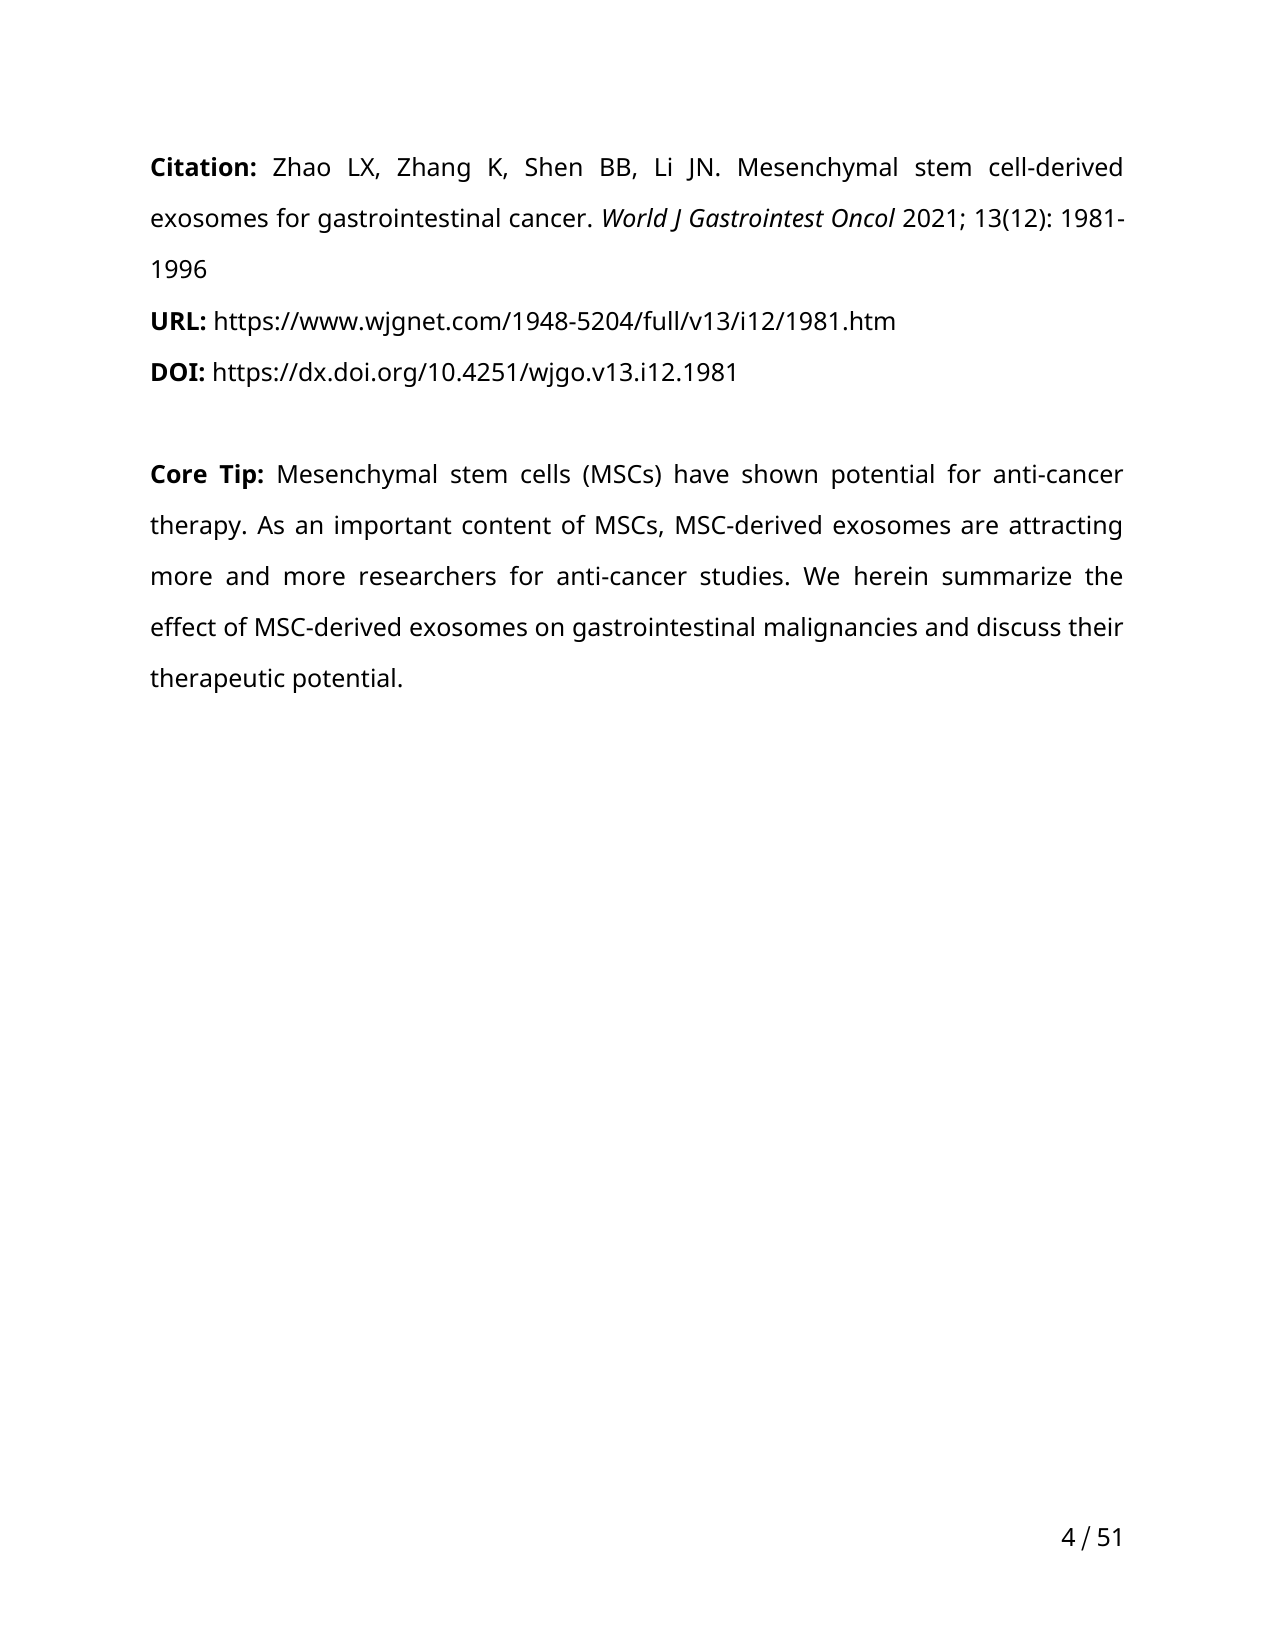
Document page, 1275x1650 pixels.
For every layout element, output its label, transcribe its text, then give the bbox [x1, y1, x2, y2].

text Core Tip: Mesenchymal stem cells (MSCs) have shown potential for anti-cancer therapy. As an important content of MSCs, MSC-derived exosomes are attracting more and more researchers for anti-cancer studies. We herein summarize the effect of MSC-derived exosomes on gastrointestinal malignancies and discuss their therapeutic potential. [150, 456, 1125, 694]
text URL: https://www.wjgnet.com/1948-5204/full/v13/i12/1981.htm [150, 303, 1125, 337]
text Citation: Zhao LX, Zhang K, Shen BB, Li JN. Mesenchymal stem cell-derived exosomes for gastrointestinal cancer. World J Gastrointest Oncol 2021; 13(12): 1981-1996 [150, 150, 1125, 286]
text DOI: https://dx.doi.org/10.4251/wjgo.v13.i12.1981 [150, 354, 1125, 388]
